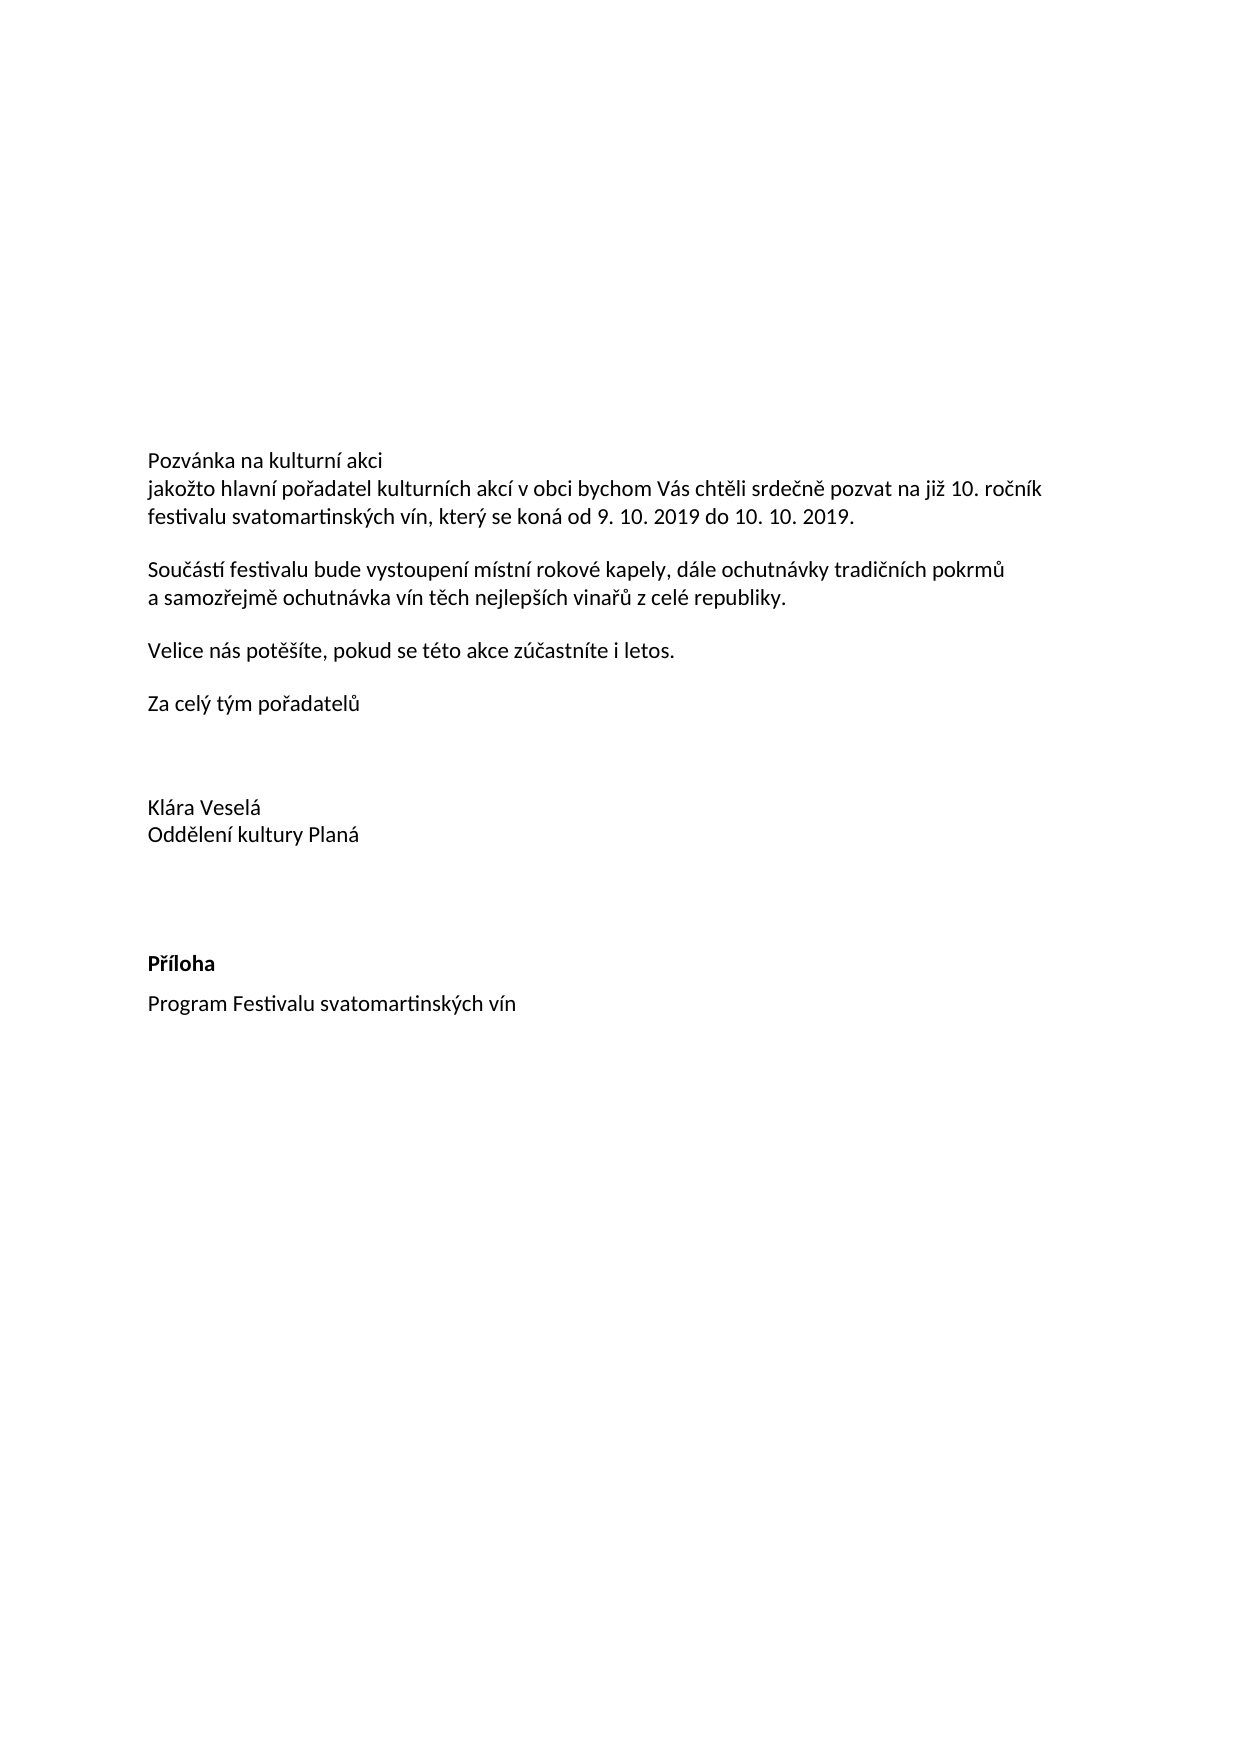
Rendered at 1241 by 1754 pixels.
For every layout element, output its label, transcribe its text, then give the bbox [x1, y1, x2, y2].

text Program Festivalu svatomartinských vín [148, 989, 1093, 1017]
text Pozvánka na kulturní akci [148, 446, 1093, 474]
text Za celý tým pořadatelů [148, 689, 1093, 718]
text Součástí festivalu bude vystoupení místní rokové kapely, dále ochutnávky tradičních pokrmů a samozřejmě ochutnávka vín těch nejlepších vinařů z celé republiky. [148, 556, 1093, 612]
text Příloha [148, 949, 1093, 977]
text jakožto hlavní pořadatel kulturních akcí v obci bychom Vás chtěli srdečně pozvat na již 10. ročník festivalu svatomartinských vín, který se koná od 9. 10. 2019 do 10. 10. 2019. [148, 474, 1093, 531]
text Klára Veselá Oddělení kultury Planá [148, 793, 1093, 849]
text Velice nás potěšíte, pokud se této akce zúčastníte i letos. [148, 637, 1093, 664]
